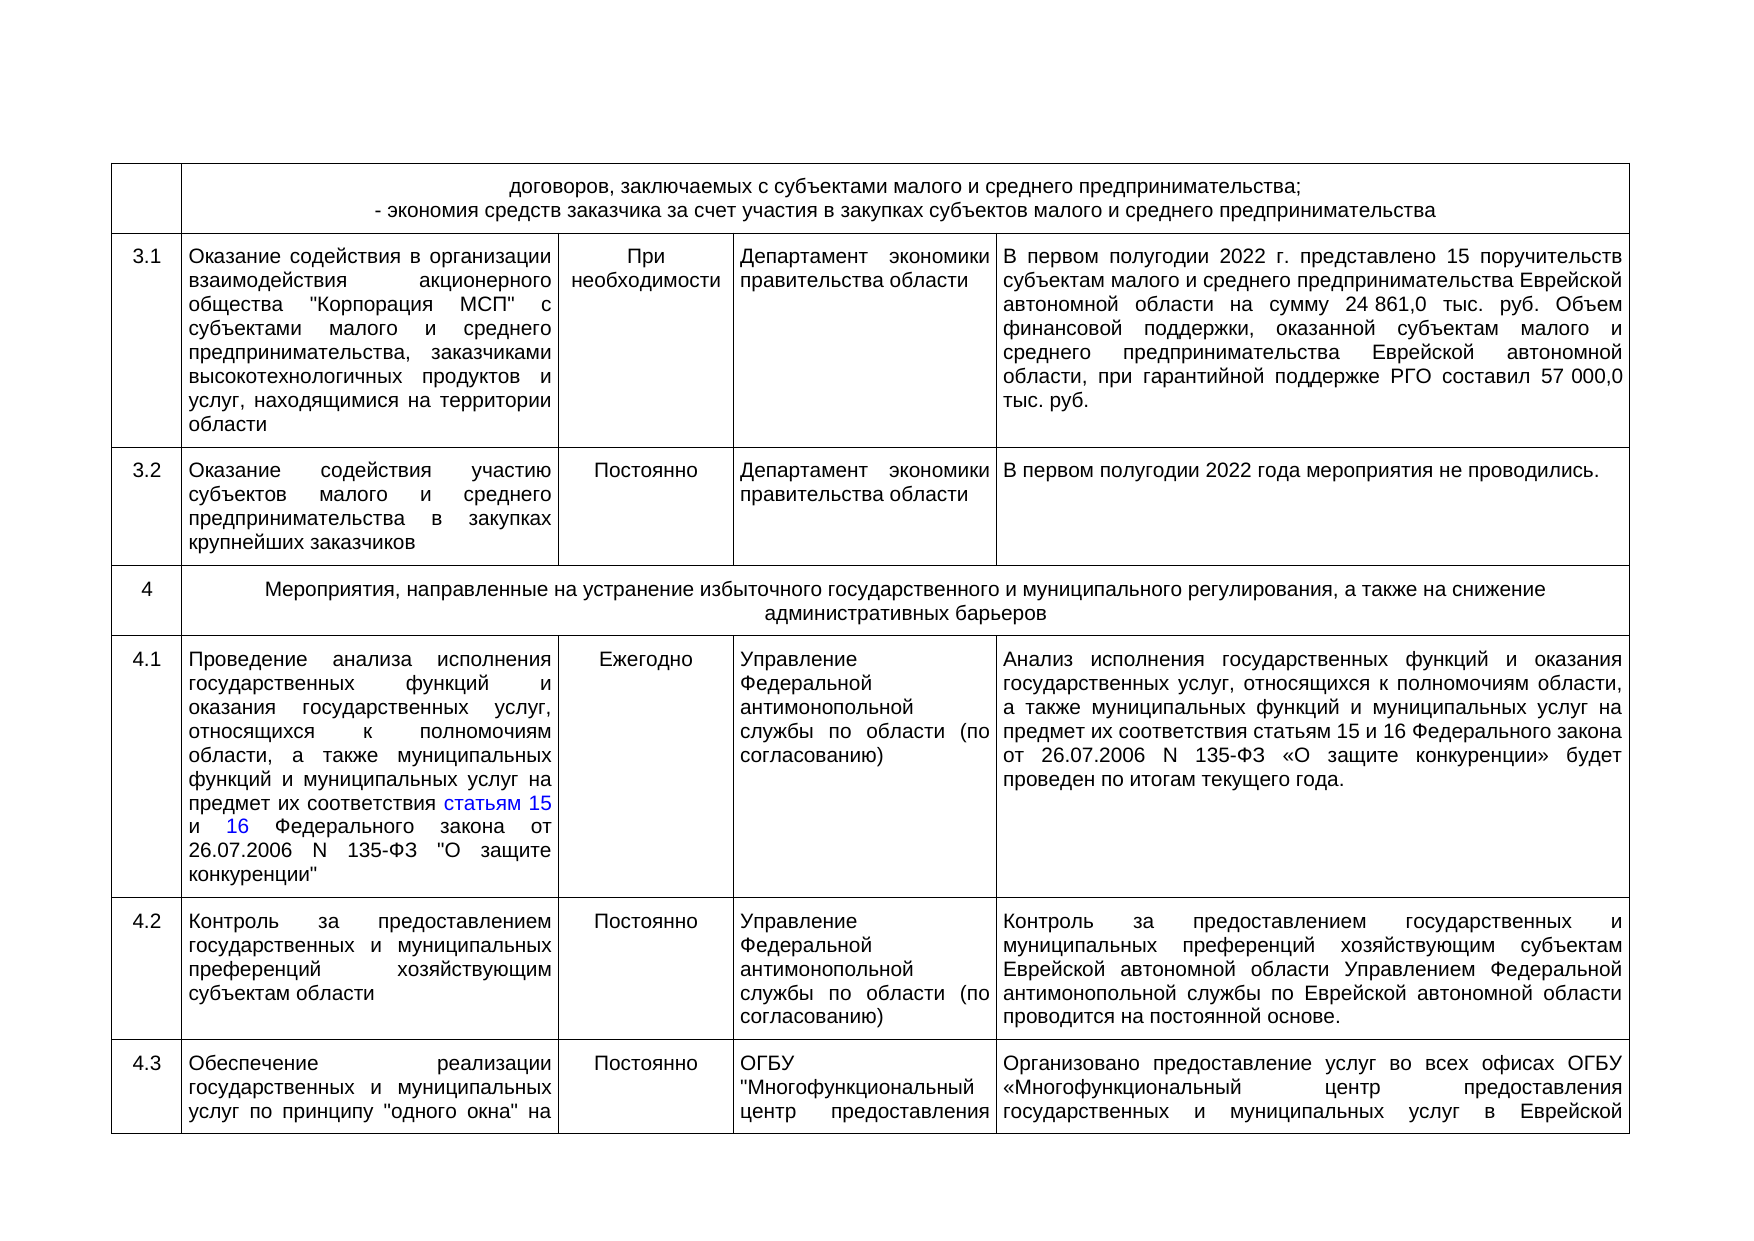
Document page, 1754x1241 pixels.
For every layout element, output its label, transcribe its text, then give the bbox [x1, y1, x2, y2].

table_cell 4.2 [112, 898, 181, 1039]
table_cell При необходимости [559, 234, 733, 447]
table_cell 3 [112, 164, 181, 233]
table_cell Управление Федеральной антимонопольной службы по области (по согласованию) [734, 636, 996, 897]
table_cell Постоянно [559, 1040, 733, 1133]
table_cell Оказание содействия в организации взаимодействия акционерного общества "Корпорация МСП" с субъектами малого и среднего предпринимательства, заказчиками высокотехнологичных продуктов и услуг, находящимися на территории области [182, 234, 558, 447]
table_cell Мероприятия, направленные на устранение избыточного государственного и муниципального регулирования, а также на снижение административных барьеров [182, 566, 1629, 635]
table_cell Департамент экономики правительства области [734, 448, 996, 565]
table_cell 3.2 [112, 448, 181, 565]
table_cell Постоянно [559, 898, 733, 1039]
table_cell В первом полугодии 2022 г. представлено 15 поручительств субъектам малого и среднего предпринимательства Еврейской автономной области на сумму 24 861,0 тыс. руб. Объем финансовой поддержки, оказанной субъектам малого и среднего предпринимательства Еврейской автономной области, при гарантийной поддержке РГО составил 57 000,0 тыс. руб. [997, 234, 1629, 447]
table_cell Постоянно [559, 448, 733, 565]
table_cell 4 [112, 566, 181, 635]
table_cell Проведение анализа исполнения государственных функций и оказания государственных услуг, относящихся к полномочиям области, а также муниципальных функций и муниципальных услуг на предмет их соответствия статьям 15 и 16 Федерального закона от 26.07.2006 N 135-ФЗ "О защите конкуренции" [182, 636, 558, 897]
table_cell Контроль за предоставлением государственных и муниципальных преференций хозяйствующим субъектам области [182, 898, 558, 1039]
table_cell Управление Федеральной антимонопольной службы по области (по согласованию) [734, 898, 996, 1039]
table_cell Анализ исполнения государственных функций и оказания государственных услуг, относящихся к полномочиям области, а также муниципальных функций и муниципальных услуг на предмет их соответствия статьям 15 и 16 Федерального закона от 26.07.2006 N 135-ФЗ «О защите конкуренции» будет проведен по итогам текущего года. [997, 636, 1629, 897]
table_cell Ежегодно [559, 636, 733, 897]
table_cell В первом полугодии 2022 года мероприятия не проводились. [997, 448, 1629, 565]
table_cell 4.3 [112, 1040, 181, 1133]
table_cell Оказание содействия участию субъектов малого и среднего предпринимательства в закупках крупнейших заказчиков [182, 448, 558, 565]
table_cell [734, 1040, 996, 1133]
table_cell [997, 1040, 1629, 1133]
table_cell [182, 1040, 558, 1133]
table_cell 4.1 [112, 636, 181, 897]
table_cell Контроль за предоставлением государственных и муниципальных преференций хозяйствующим субъектам Еврейской автономной области Управлением Федеральной антимонопольной службы по Еврейской автономной области проводится на постоянной основе. [997, 898, 1629, 1039]
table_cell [182, 164, 1629, 233]
table_cell 3.1 [112, 234, 181, 447]
table_cell Департамент экономики правительства области [734, 234, 996, 447]
